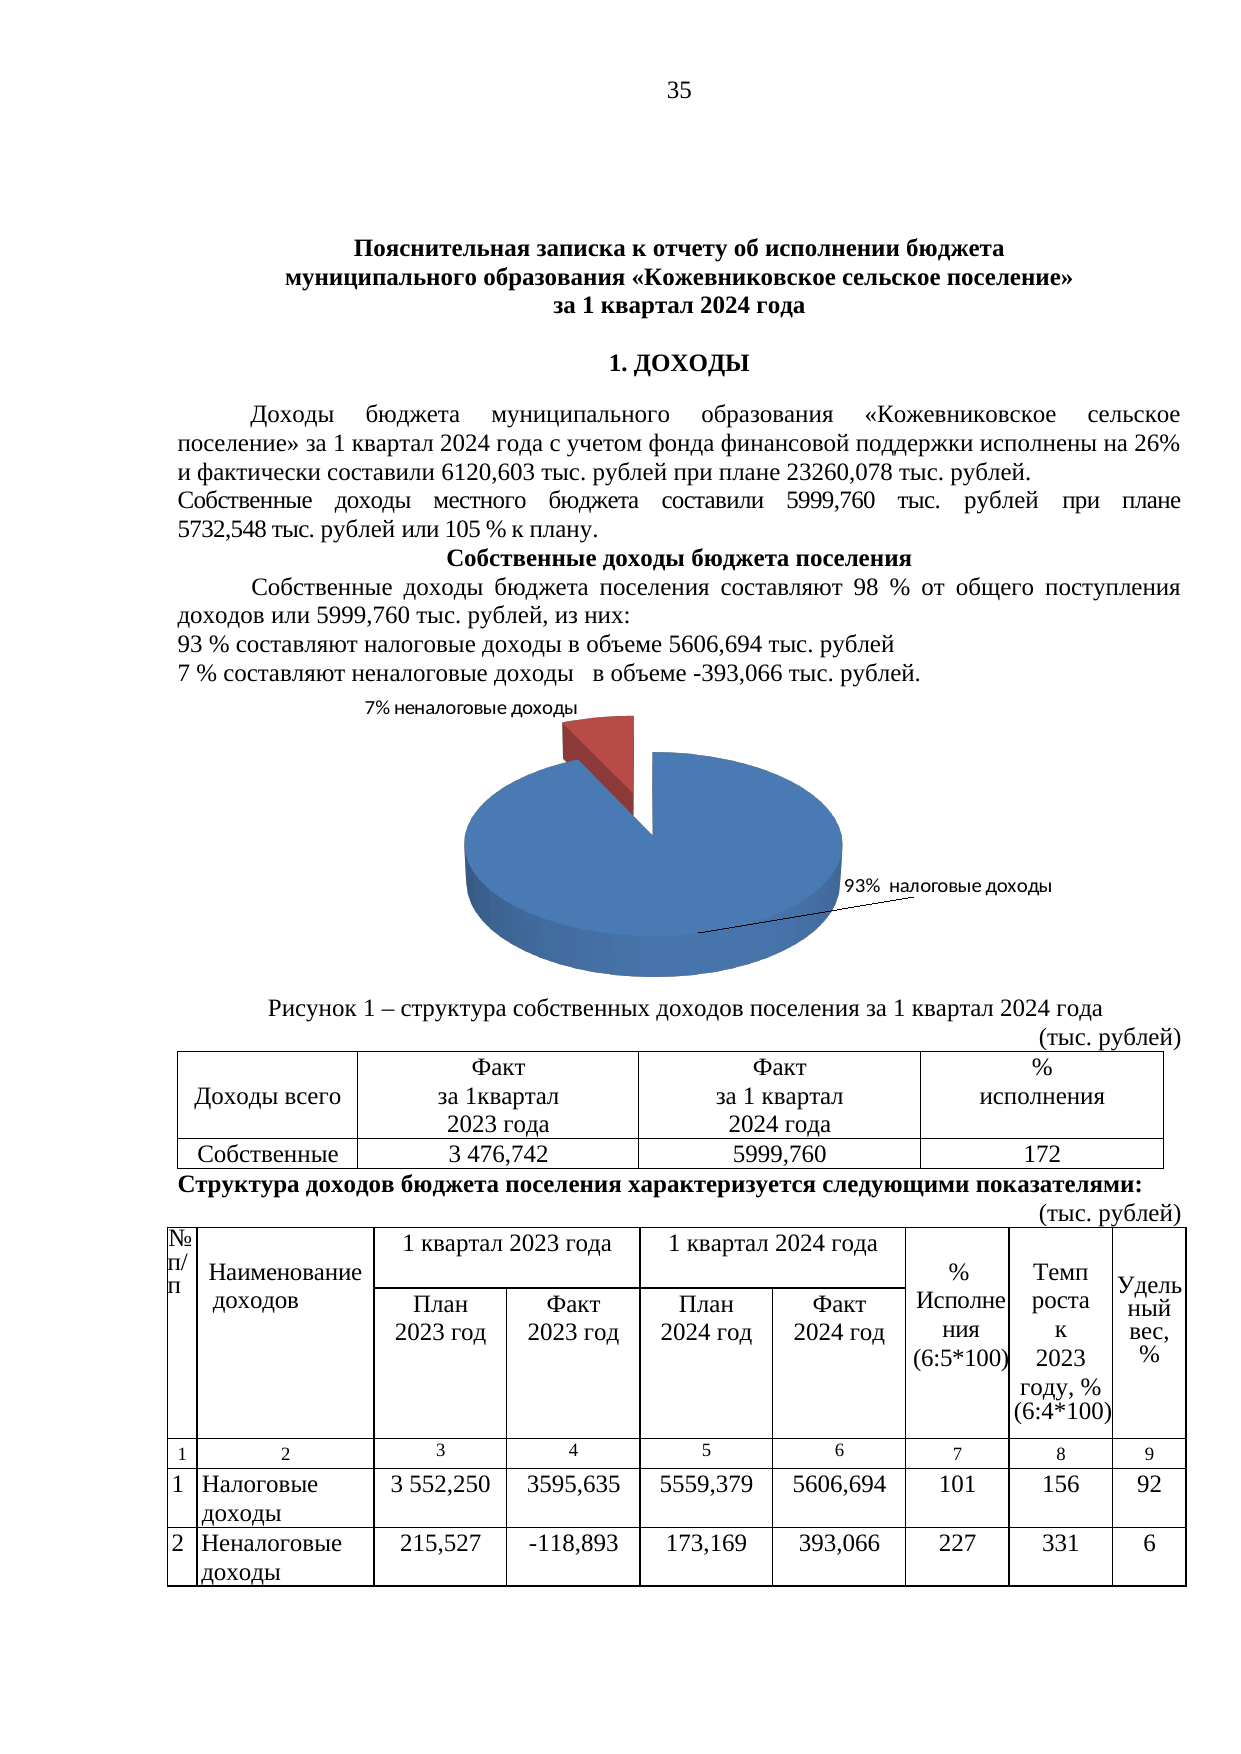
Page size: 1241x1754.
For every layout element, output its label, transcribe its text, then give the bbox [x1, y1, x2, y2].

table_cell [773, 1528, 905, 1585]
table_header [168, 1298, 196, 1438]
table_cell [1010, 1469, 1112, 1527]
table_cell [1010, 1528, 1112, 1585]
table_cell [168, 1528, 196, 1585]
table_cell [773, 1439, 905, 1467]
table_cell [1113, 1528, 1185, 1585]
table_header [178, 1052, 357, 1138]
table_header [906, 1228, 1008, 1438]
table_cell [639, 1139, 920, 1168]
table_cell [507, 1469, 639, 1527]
text 1. ДОХОДЫ [177, 348, 1181, 377]
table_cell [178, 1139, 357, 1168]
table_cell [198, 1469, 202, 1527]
text Собственные доходы бюджета поселения [177, 543, 1181, 572]
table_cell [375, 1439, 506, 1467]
text Пояснительная записка к отчету об исполнении бюджета [177, 233, 1181, 262]
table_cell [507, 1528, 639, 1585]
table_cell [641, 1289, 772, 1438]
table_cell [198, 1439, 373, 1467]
text (тыс. рублей) [177, 1022, 1181, 1051]
text Собственные доходы местного бюджета составили 5999,760 тыс. рублей при плане 5732,548 тыс. рублей или 105 % к плану. [177, 486, 1181, 543]
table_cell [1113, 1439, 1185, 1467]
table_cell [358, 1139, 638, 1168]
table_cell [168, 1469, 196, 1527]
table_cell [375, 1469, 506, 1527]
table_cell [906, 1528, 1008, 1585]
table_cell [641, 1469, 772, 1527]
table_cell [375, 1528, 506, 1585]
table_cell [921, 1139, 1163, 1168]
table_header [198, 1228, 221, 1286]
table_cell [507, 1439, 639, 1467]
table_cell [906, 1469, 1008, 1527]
text 93 % составляют налоговые доходы в объеме 5606,694 тыс. рублей [177, 629, 1181, 658]
text Доходы бюджета муниципального образования «Кожевниковское сельское поселение» за 1 квартал 2024 года с учетом фонда финансовой поддержки исполнены на 26% и фактически составили 6120,603 тыс. рублей при плане 23260,078 тыс. рублей. [177, 399, 1181, 486]
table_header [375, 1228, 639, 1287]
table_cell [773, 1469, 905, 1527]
text муниципального образования «Кожевниковское сельское поселение» [177, 262, 1181, 291]
text Рисунок 1 – структура собственных доходов поселения за 1 квартал 2024 года [190, 993, 1181, 1022]
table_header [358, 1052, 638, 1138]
text за 1 квартал 2024 года [177, 291, 1181, 319]
text Собственные доходы бюджета поселения составляют 98 % от общего поступления доходов или 5999,760 тыс. рублей, из них: [177, 572, 1181, 629]
text Структура доходов бюджета поселения характеризуется следующими показателями: [177, 1169, 1181, 1198]
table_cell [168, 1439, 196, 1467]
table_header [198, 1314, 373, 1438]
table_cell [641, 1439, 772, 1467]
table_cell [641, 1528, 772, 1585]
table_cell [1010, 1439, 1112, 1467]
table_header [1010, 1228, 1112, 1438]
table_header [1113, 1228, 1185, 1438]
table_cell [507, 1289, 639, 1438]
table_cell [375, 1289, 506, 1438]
text (тыс. рублей) [177, 1198, 1181, 1227]
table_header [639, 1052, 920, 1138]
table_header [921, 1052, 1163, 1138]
text 7 % составляют неналоговые доходы в объеме -393,066 тыс. рублей. [177, 658, 1181, 687]
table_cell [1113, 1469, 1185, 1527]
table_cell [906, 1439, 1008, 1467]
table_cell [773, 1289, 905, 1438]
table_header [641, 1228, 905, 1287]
